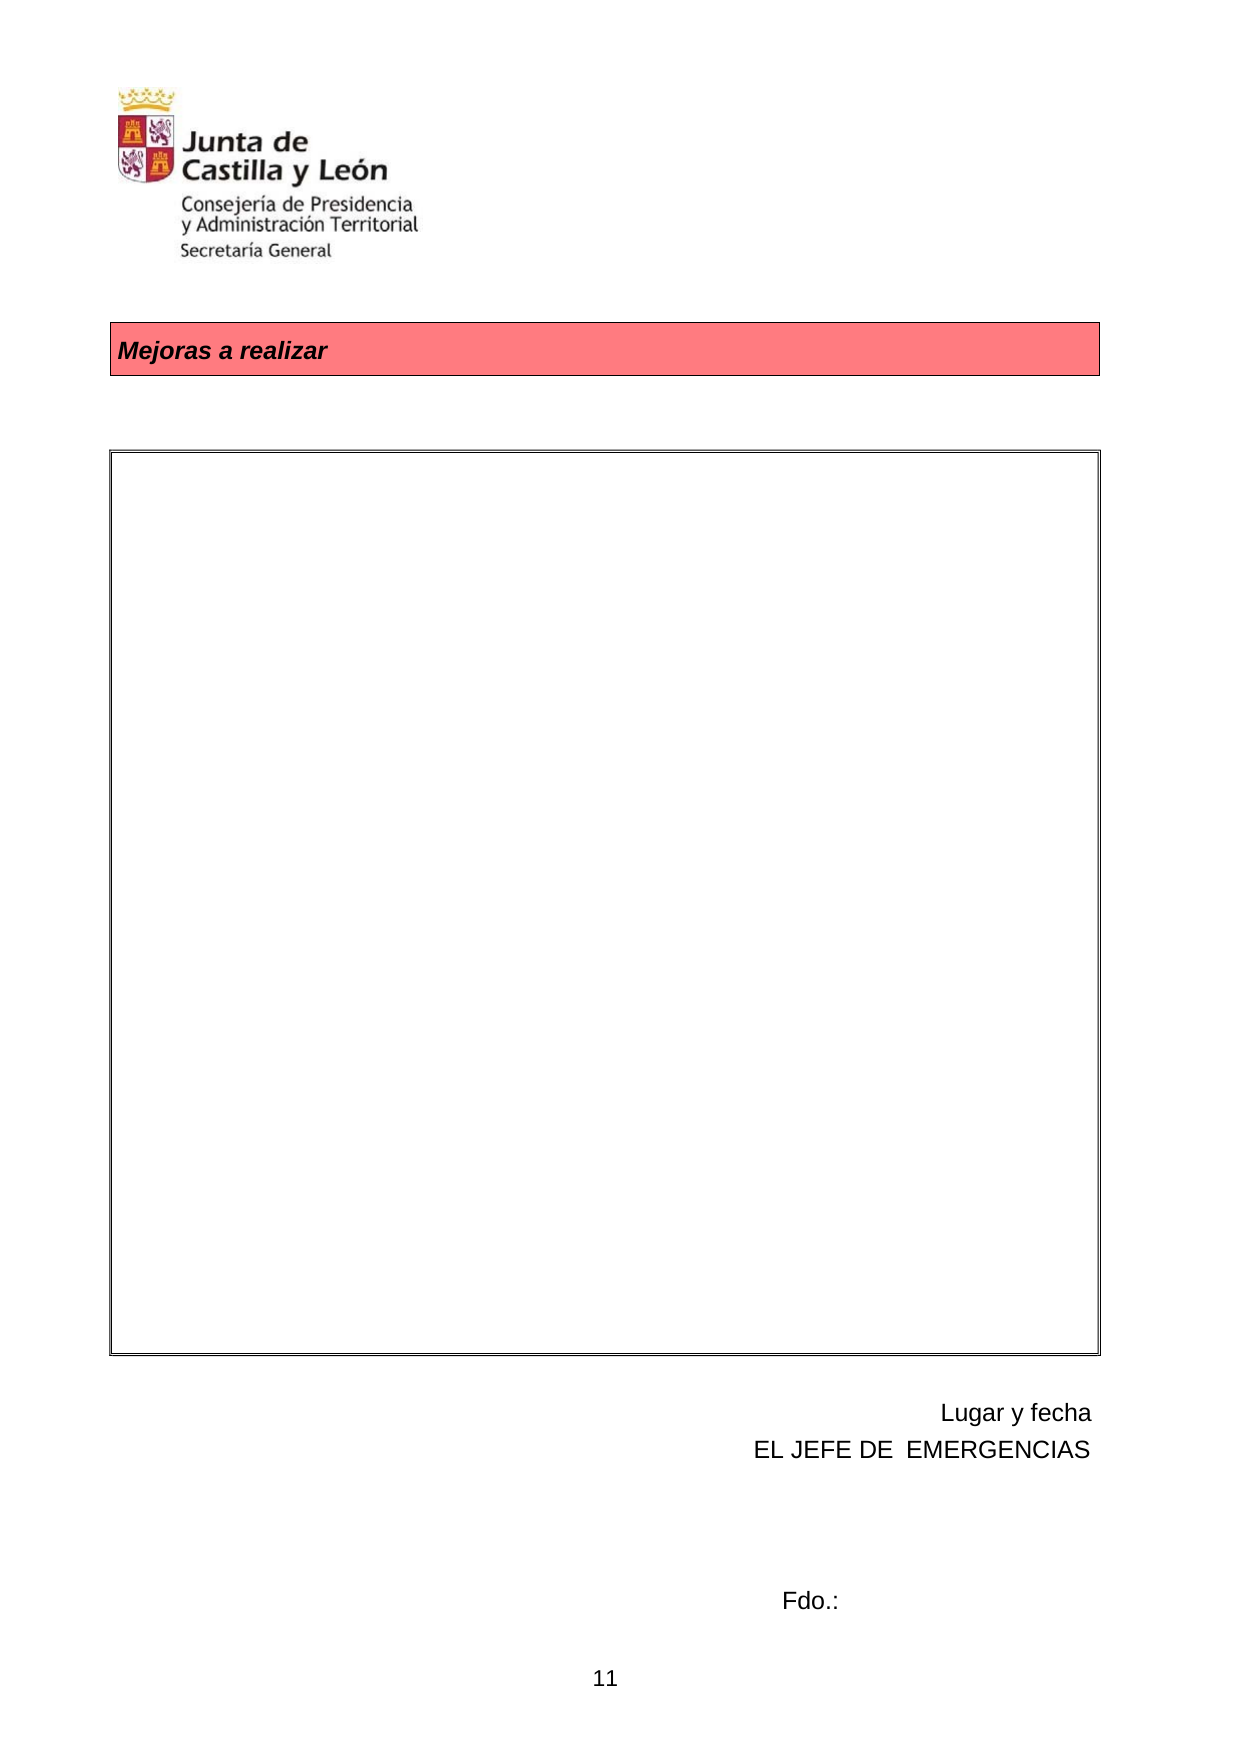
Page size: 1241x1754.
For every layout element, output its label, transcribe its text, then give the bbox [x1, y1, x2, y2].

text Fdo.: [782, 1586, 1184, 1614]
picture [118, 87, 443, 284]
subtitle Lugar y fecha EL JEFE DE EMERGENCIAS [753, 1398, 1094, 1464]
